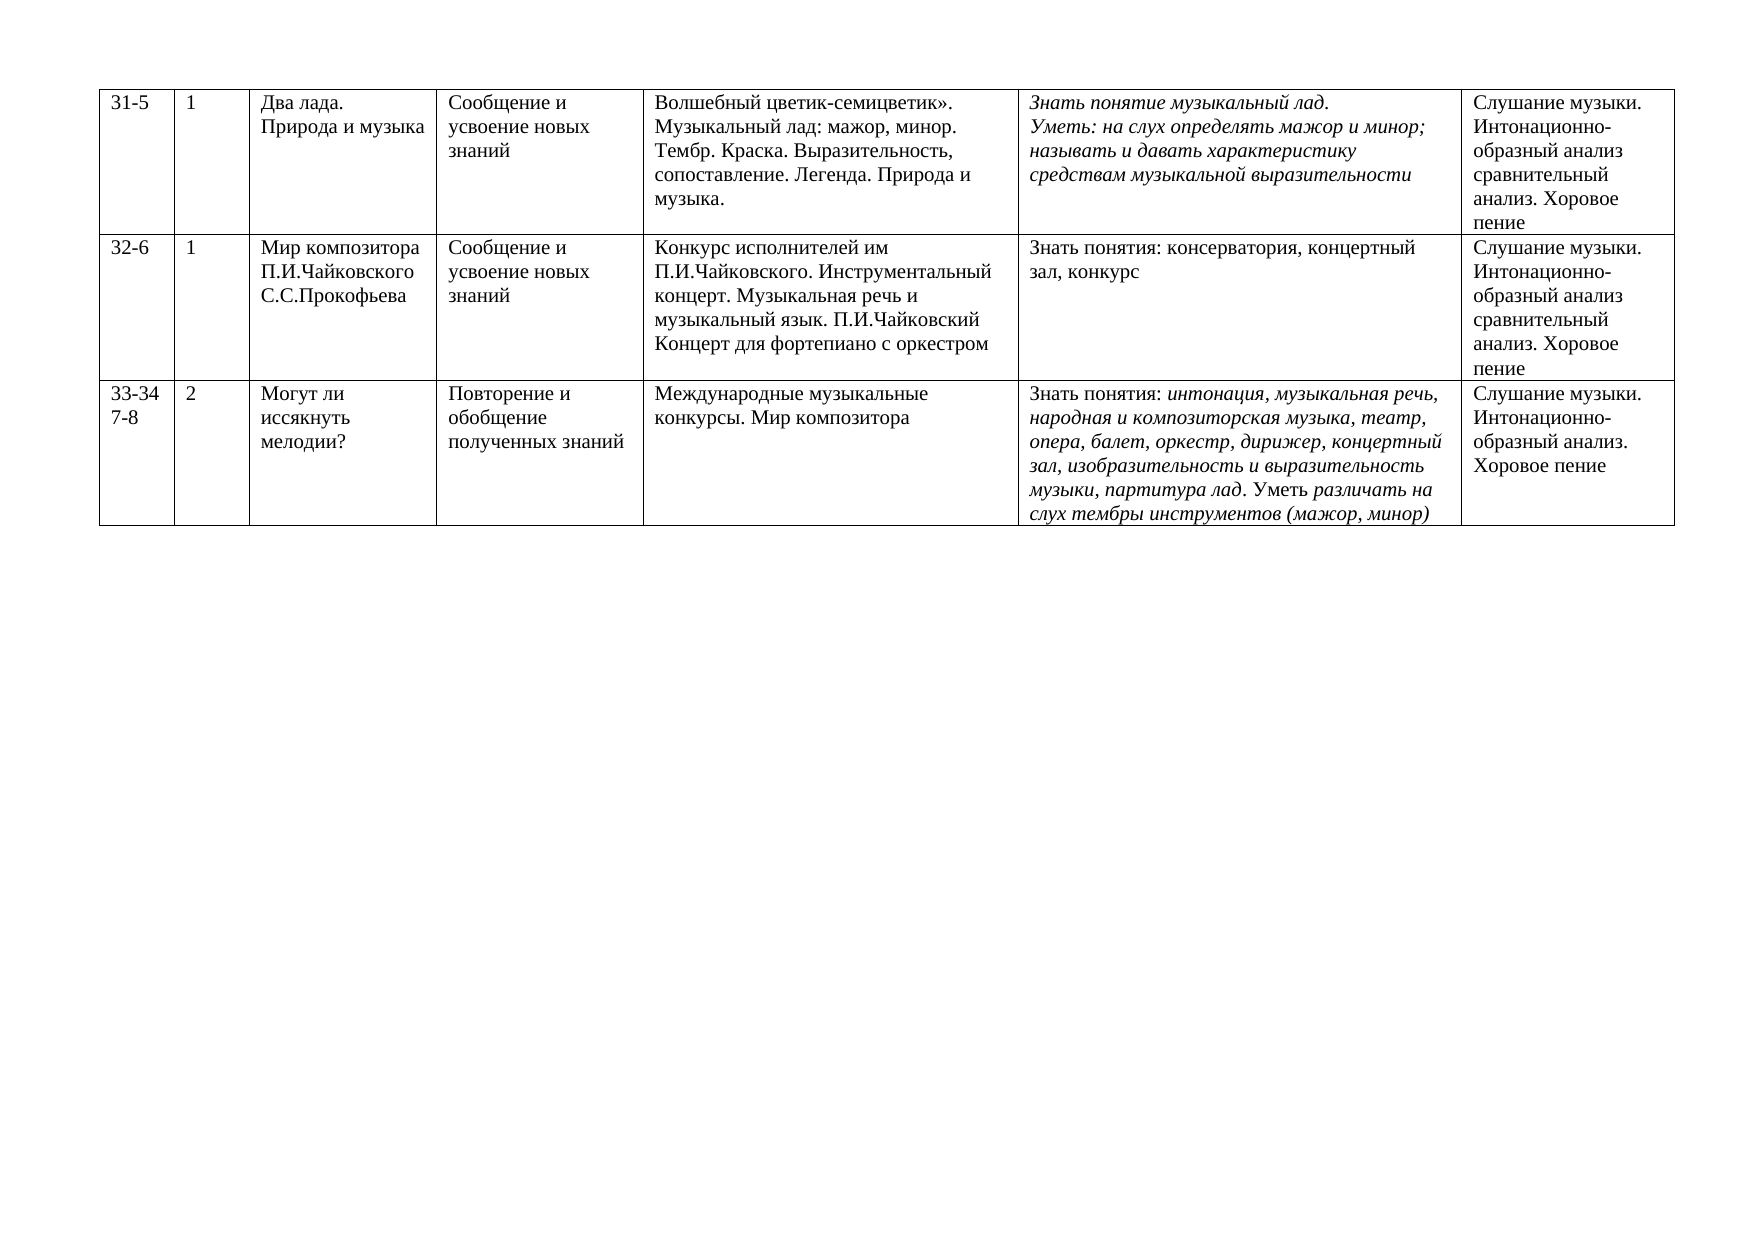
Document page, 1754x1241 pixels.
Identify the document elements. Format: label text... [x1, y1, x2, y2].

table_cell Мир композитора П.И.Чайковского С.С.Прокофьева [250, 235, 436, 379]
table_cell Знать понятие музыкальный лад. Уметь: на слух определять мажор и минор; называть и давать характеристику средствам музыкальной выразительности [1019, 90, 1461, 234]
table_cell 33-34 7-8 [100, 381, 174, 525]
table_cell Сообщение и усвоение новых знаний [437, 235, 643, 379]
table_cell Слушание музыки. Интонационно-образный анализ. Хоровое пение [1462, 381, 1674, 525]
table_cell 32-6 [100, 235, 174, 379]
table_cell Знать понятия: интонация, музыкальная речь, народная и композиторская музыка, театр, опера, балет, оркестр, дирижер, концертный зал, изобразительность и выразительность музыки, партитура лад. Уметь различать на слух тембры инструментов (мажор, минор) [1019, 381, 1461, 525]
table_cell Сообщение и усвоение новых знаний [437, 90, 643, 234]
table_cell 2 [175, 381, 249, 525]
table_cell Повторение и обобщение полученных знаний [437, 381, 643, 525]
table_cell Конкурс исполнителей им П.И.Чайковского. Инструментальный концерт. Музыкальная речь и музыкальный язык. П.И.Чайковский Концерт для фортепиано с оркестром [644, 235, 1018, 379]
table_cell Волшебный цветик-семицветик». Музыкальный лад: мажор, минор. Тембр. Краска. Выразительность, сопоставление. Легенда. Природа и музыка. [644, 90, 1018, 234]
table_cell Слушание музыки. Интонационно-образный анализ сравнительный анализ. Хоровое пение [1462, 90, 1674, 234]
table_cell 31-5 [100, 90, 174, 234]
table_cell Международные музыкальные конкурсы. Мир композитора [644, 381, 1018, 525]
table_cell Два лада. Природа и музыка [250, 90, 436, 234]
table_cell Могут ли иссякнуть мелодии? [250, 381, 436, 525]
table_cell Знать понятия: консерватория, концертный зал, конкурс [1019, 235, 1461, 379]
table_cell Слушание музыки. Интонационно-образный анализ сравнительный анализ. Хоровое пение [1462, 235, 1674, 379]
table_cell 1 [175, 90, 249, 234]
table_cell 1 [175, 235, 249, 379]
